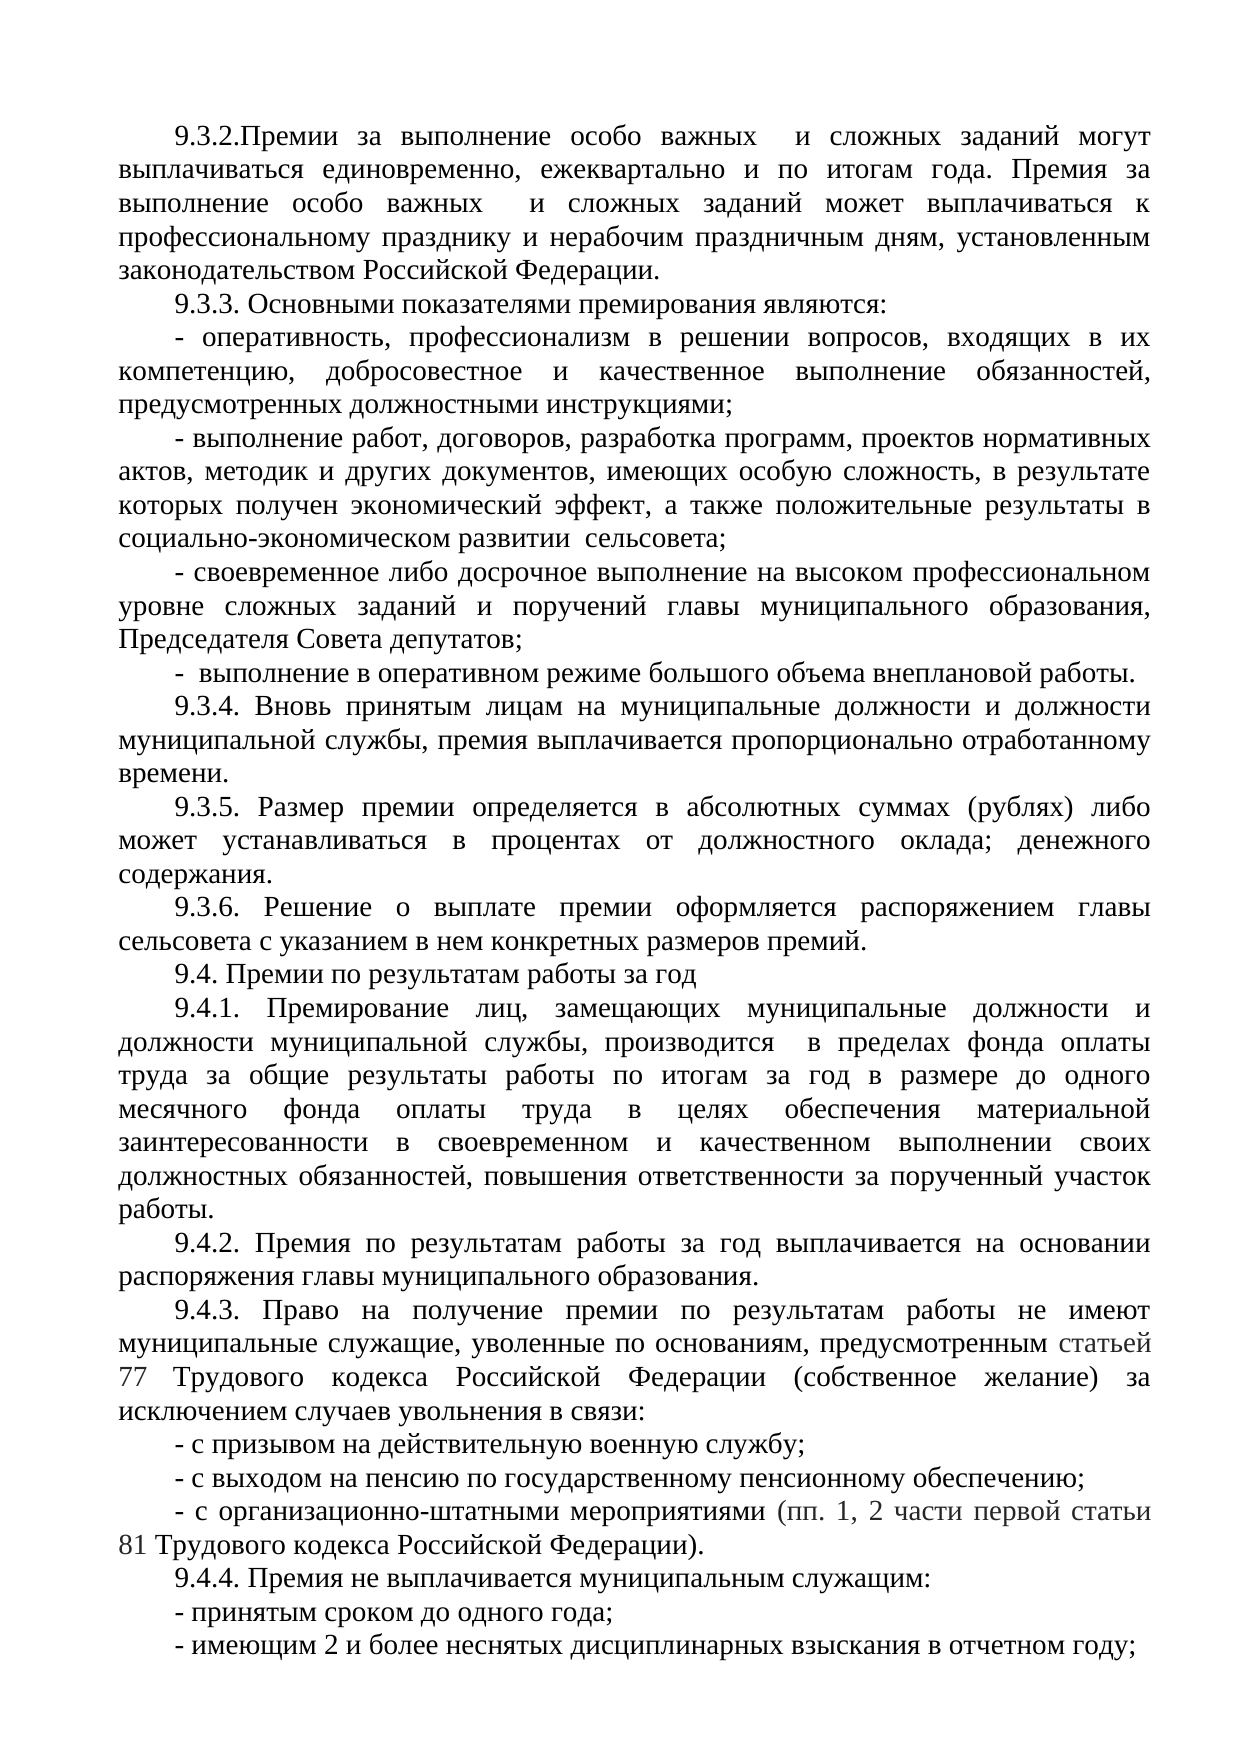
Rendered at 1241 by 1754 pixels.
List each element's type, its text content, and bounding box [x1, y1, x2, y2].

text - с выходом на пенсию по государственному пенсионному обеспечению; [118, 1460, 1152, 1493]
text 9.4.1. Премирование лиц, замещающих муниципальные должности и должности муниципальной службы, производится в пределах фонда оплаты труда за общие результаты работы по итогам за год в размере до одного месячного фонда оплаты труда в целях обеспечения материальной заинтересованности в своевременном и качественном выполнении своих должностных обязанностей, повышения ответственности за порученный участок работы. [118, 990, 1152, 1225]
text - выполнение в оперативном режиме большого объема внеплановой работы. [118, 655, 1152, 688]
text - принятым сроком до одного года; [118, 1594, 1152, 1627]
text - своевременное либо досрочное выполнение на высоком профессиональном уровне сложных заданий и поручений главы муниципального образования, Председателя Совета депутатов; [118, 554, 1152, 655]
text - оперативность, профессионализм в решении вопросов, входящих в их компетенцию, добросовестное и качественное выполнение обязанностей, предусмотренных должностными инструкциями; [118, 319, 1152, 420]
text 9.3.5. Размер премии определяется в абсолютных суммах (рублях) либо может устанавливаться в процентах от должностного оклада; денежного содержания. [118, 789, 1152, 889]
text 9.4.4. Премия не выплачивается муниципальным служащим: [118, 1560, 1152, 1594]
text 9.3.3. Основными показателями премирования являются: [118, 286, 1152, 319]
text 9.3.2.Премии за выполнение особо важных и сложных заданий могут выплачиваться единовременно, ежеквартально и по итогам года. Премия за выполнение особо важных и сложных заданий может выплачиваться к профессиональному празднику и нерабочим праздничным дням, установленным законодательством Российской Федерации. [118, 118, 1152, 286]
text - имеющим 2 и более неснятых дисциплинарных взыскания в отчетном году; [118, 1627, 1152, 1661]
text 9.4.3. Право на получение премии по результатам работы не имеют муниципальные служащие, уволенные по основаниям, предусмотренным статьей 77 Трудового кодекса Российской Федерации (собственное желание) за исключением случаев увольнения в связи: [118, 1292, 1152, 1426]
text - выполнение работ, договоров, разработка программ, проектов нормативных актов, методик и других документов, имеющих особую сложность, в результате которых получен экономический эффект, а также положительные результаты в социально-экономическом развитии сельсовета; [118, 420, 1152, 554]
text - с призывом на действительную военную службу; [118, 1426, 1152, 1460]
text - с организационно-штатными мероприятиями (пп. 1, 2 части первой статьи 81 Трудового кодекса Российской Федерации). [118, 1493, 1152, 1560]
text 9.4. Премии по результатам работы за год [118, 957, 1152, 990]
text 9.4.2. Премия по результатам работы за год выплачивается на основании распоряжения главы муниципального образования. [118, 1225, 1152, 1292]
text 9.3.6. Решение о выплате премии оформляется распоряжением главы сельсовета с указанием в нем конкретных размеров премий. [118, 889, 1152, 957]
text 9.3.4. Вновь принятым лицам на муниципальные должности и должности муниципальной службы, премия выплачивается пропорционально отработанному времени. [118, 688, 1152, 789]
